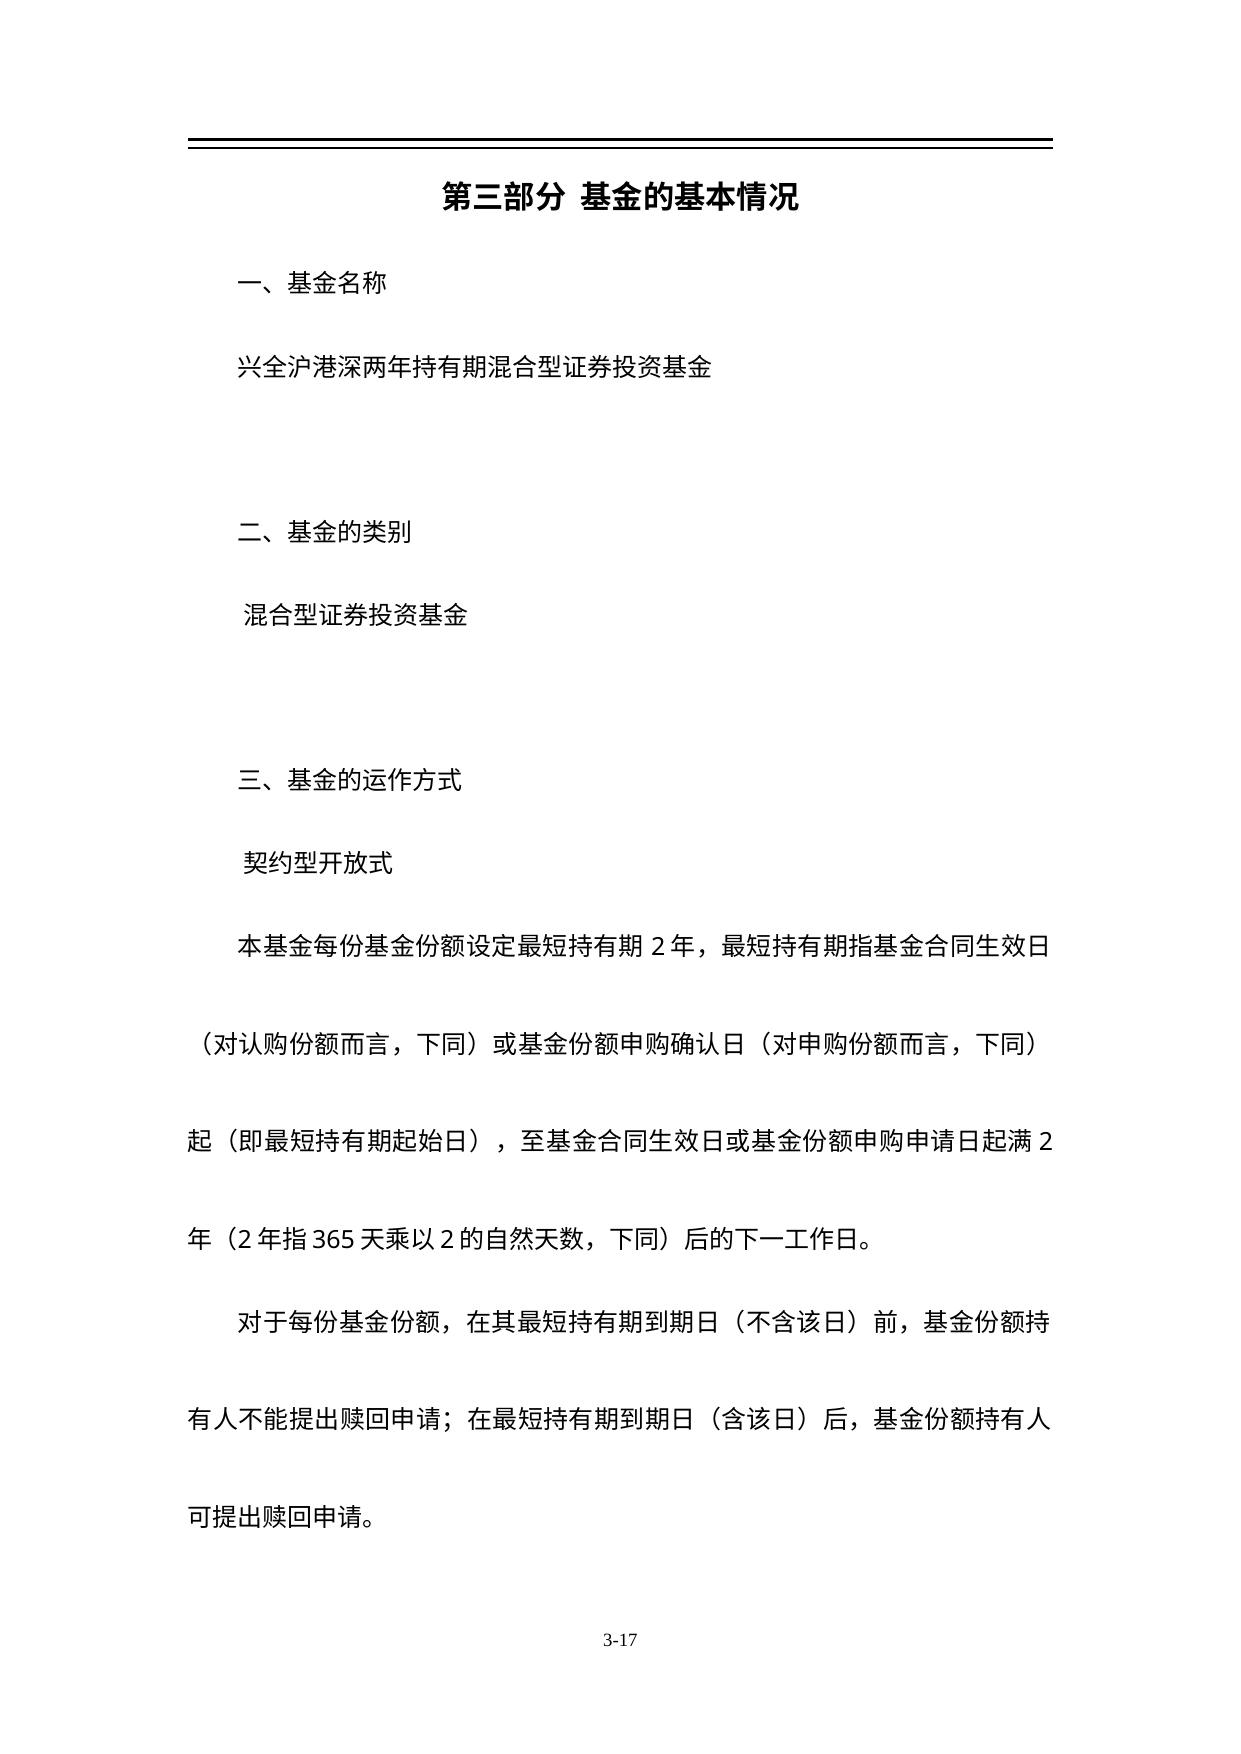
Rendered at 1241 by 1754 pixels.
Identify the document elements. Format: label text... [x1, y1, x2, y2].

text 第三部分 基金的基本情况 [187, 162, 1053, 227]
text 三、基金的运作方式 [187, 746, 1053, 811]
text 二、基金的类别 [187, 498, 1053, 563]
text 兴全沪港深两年持有期混合型证券投资基金 [187, 333, 1053, 398]
text 混合型证券投资基金 [244, 581, 1053, 646]
text 一、基金名称 [187, 249, 1053, 314]
text 本基金每份基金份额设定最短持有期2年，最短持有期指基金合同生效日（对认购份额而言，下同）或基金份额申购确认日（对申购份额而言，下同）起（即最短持有期起始日），至基金合同生效日或基金份额申购申请日起满2年（2年指365天乘以2的自然天数，下同）后的下一工作日。 [187, 912, 1053, 1270]
text 契约型开放式 [244, 829, 1053, 894]
text 对于每份基金份额，在其最短持有期到期日（不含该日）前，基金份额持有人不能提出赎回申请；在最短持有期到期日（含该日）后，基金份额持有人可提出赎回申请。 [187, 1288, 1053, 1548]
